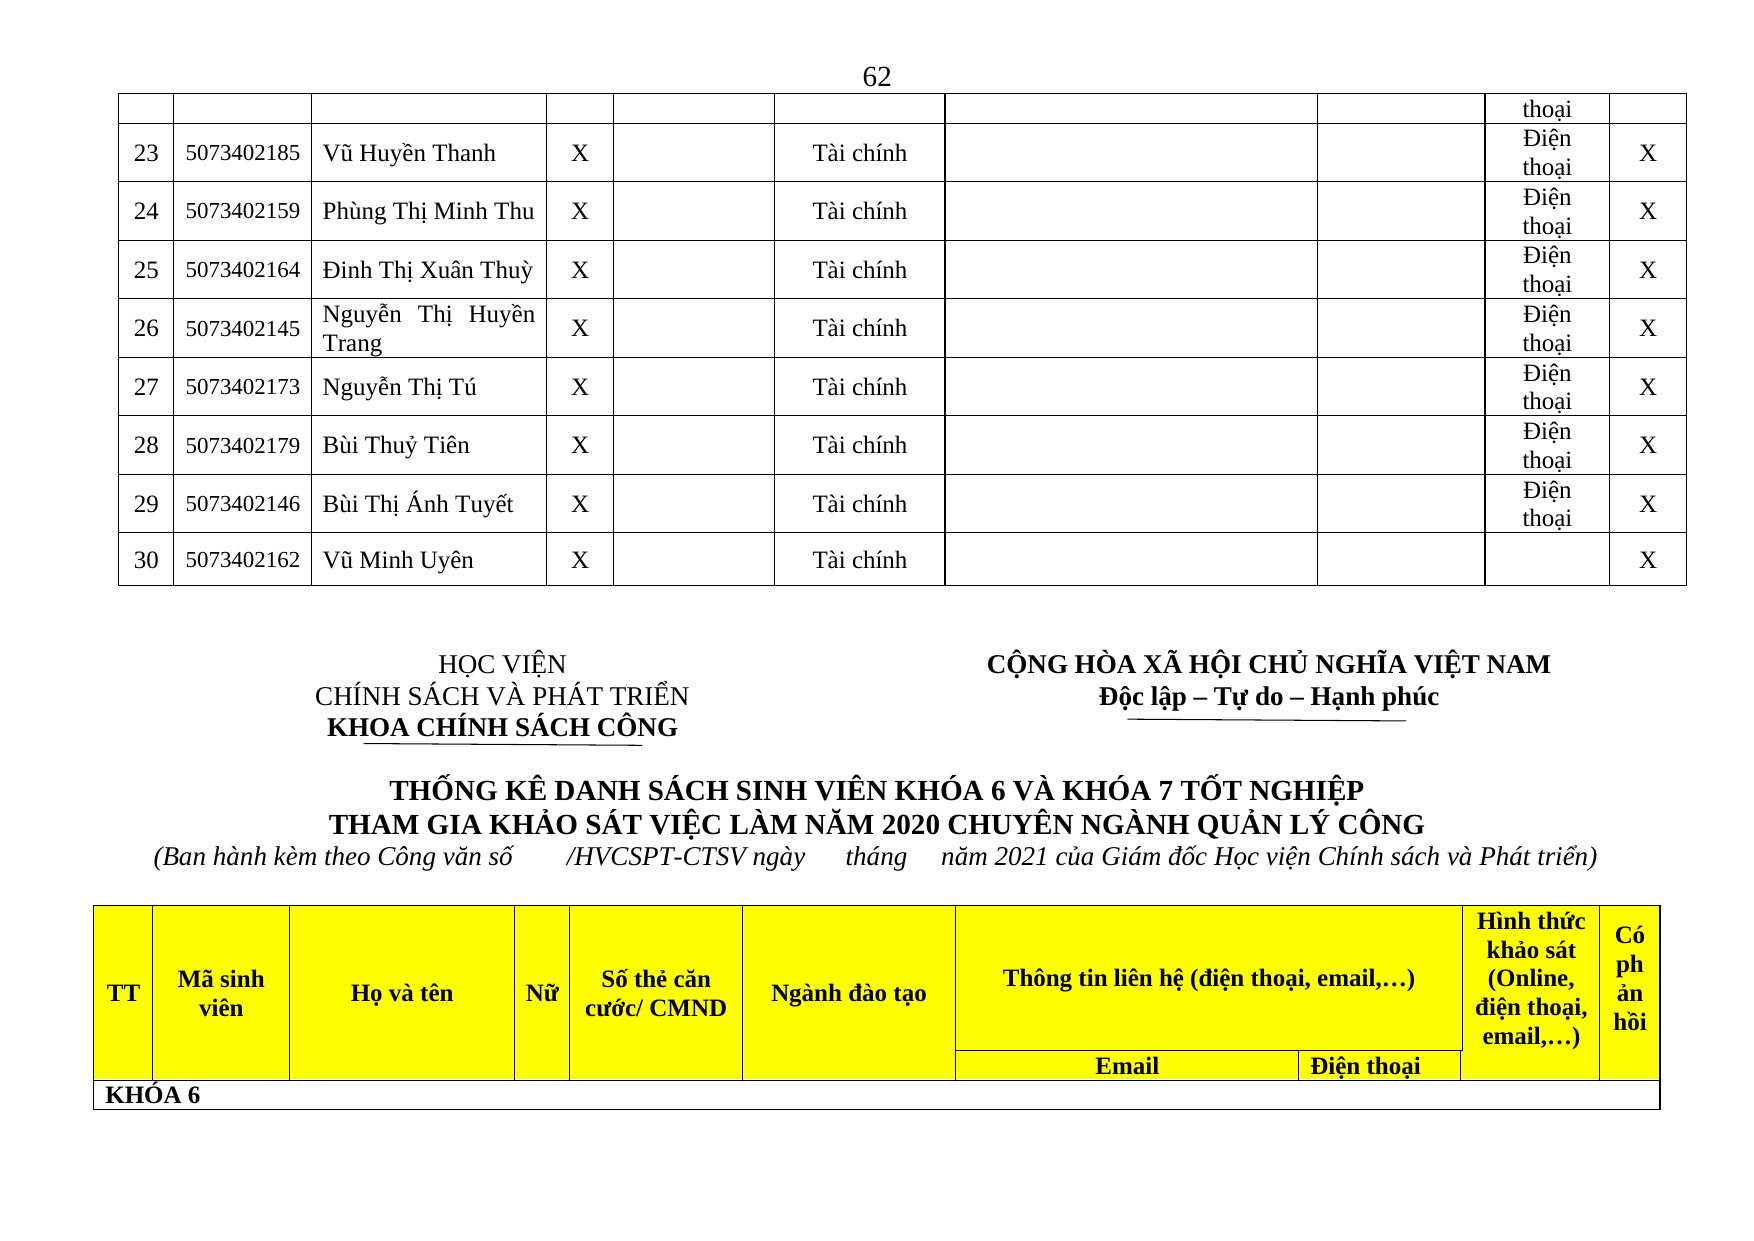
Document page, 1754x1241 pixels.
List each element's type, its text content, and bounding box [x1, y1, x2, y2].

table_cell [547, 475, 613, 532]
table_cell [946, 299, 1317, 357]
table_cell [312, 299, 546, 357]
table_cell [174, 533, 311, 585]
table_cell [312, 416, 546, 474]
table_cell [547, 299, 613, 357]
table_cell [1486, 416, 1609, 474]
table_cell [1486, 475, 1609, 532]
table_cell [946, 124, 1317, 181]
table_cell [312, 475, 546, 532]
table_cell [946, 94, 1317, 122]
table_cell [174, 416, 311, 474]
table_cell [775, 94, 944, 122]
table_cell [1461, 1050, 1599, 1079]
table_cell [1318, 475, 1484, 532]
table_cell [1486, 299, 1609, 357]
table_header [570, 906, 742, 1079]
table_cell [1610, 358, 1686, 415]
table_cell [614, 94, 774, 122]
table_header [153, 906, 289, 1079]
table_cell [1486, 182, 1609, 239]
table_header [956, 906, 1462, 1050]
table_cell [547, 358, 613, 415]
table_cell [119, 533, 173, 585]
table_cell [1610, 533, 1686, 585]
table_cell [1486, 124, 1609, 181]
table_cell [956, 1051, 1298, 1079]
text (Ban hành kèm theo Công văn số /HVCSPT-CTSV ngày tháng năm 2021 của Giám đốc Học viện Chính sách và Phát triển) [118, 840, 1636, 871]
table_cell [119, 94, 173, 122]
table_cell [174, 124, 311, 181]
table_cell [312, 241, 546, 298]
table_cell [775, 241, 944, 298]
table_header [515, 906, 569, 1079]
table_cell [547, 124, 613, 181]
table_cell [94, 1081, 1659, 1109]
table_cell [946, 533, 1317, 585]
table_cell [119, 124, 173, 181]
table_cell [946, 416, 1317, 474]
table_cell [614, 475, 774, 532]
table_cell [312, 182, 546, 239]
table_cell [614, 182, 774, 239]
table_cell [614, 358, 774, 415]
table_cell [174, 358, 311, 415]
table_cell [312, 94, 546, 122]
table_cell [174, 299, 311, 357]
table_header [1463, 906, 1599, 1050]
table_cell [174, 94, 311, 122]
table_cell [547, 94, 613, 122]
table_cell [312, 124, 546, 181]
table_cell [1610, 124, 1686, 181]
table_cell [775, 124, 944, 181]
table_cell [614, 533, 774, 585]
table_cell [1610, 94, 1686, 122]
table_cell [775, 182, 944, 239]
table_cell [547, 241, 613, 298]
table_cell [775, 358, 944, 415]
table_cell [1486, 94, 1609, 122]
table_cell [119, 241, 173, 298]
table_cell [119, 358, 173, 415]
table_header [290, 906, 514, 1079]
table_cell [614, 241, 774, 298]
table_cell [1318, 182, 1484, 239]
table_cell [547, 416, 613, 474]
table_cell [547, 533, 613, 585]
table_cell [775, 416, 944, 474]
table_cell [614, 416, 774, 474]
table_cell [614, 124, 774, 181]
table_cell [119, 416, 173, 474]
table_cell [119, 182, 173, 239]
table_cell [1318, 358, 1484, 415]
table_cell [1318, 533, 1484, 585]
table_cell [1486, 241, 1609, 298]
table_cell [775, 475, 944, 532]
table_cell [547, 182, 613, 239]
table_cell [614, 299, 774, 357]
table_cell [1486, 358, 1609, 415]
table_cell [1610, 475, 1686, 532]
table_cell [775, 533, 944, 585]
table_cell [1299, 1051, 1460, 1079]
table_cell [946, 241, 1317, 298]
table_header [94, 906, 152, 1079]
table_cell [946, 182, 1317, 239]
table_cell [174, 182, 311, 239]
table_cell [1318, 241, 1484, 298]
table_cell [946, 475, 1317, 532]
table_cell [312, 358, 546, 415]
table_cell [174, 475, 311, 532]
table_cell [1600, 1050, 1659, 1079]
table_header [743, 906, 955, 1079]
text THAM GIA KHẢO SÁT VIỆC LÀM NĂM 2020 CHUYÊN NGÀNH QUẢN LÝ CÔNG [118, 807, 1636, 840]
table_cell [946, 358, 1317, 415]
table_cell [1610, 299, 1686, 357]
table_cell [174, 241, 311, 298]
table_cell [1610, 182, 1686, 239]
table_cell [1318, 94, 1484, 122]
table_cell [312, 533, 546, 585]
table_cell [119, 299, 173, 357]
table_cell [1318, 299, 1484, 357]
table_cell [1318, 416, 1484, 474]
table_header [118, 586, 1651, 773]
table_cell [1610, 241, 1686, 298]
text THỐNG KÊ DANH SÁCH SINH VIÊN KHÓA 6 VÀ KHÓA 7 TỐT NGHIỆP [118, 773, 1636, 807]
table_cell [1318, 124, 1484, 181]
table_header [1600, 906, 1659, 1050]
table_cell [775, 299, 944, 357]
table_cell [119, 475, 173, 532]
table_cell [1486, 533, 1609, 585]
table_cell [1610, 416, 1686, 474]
